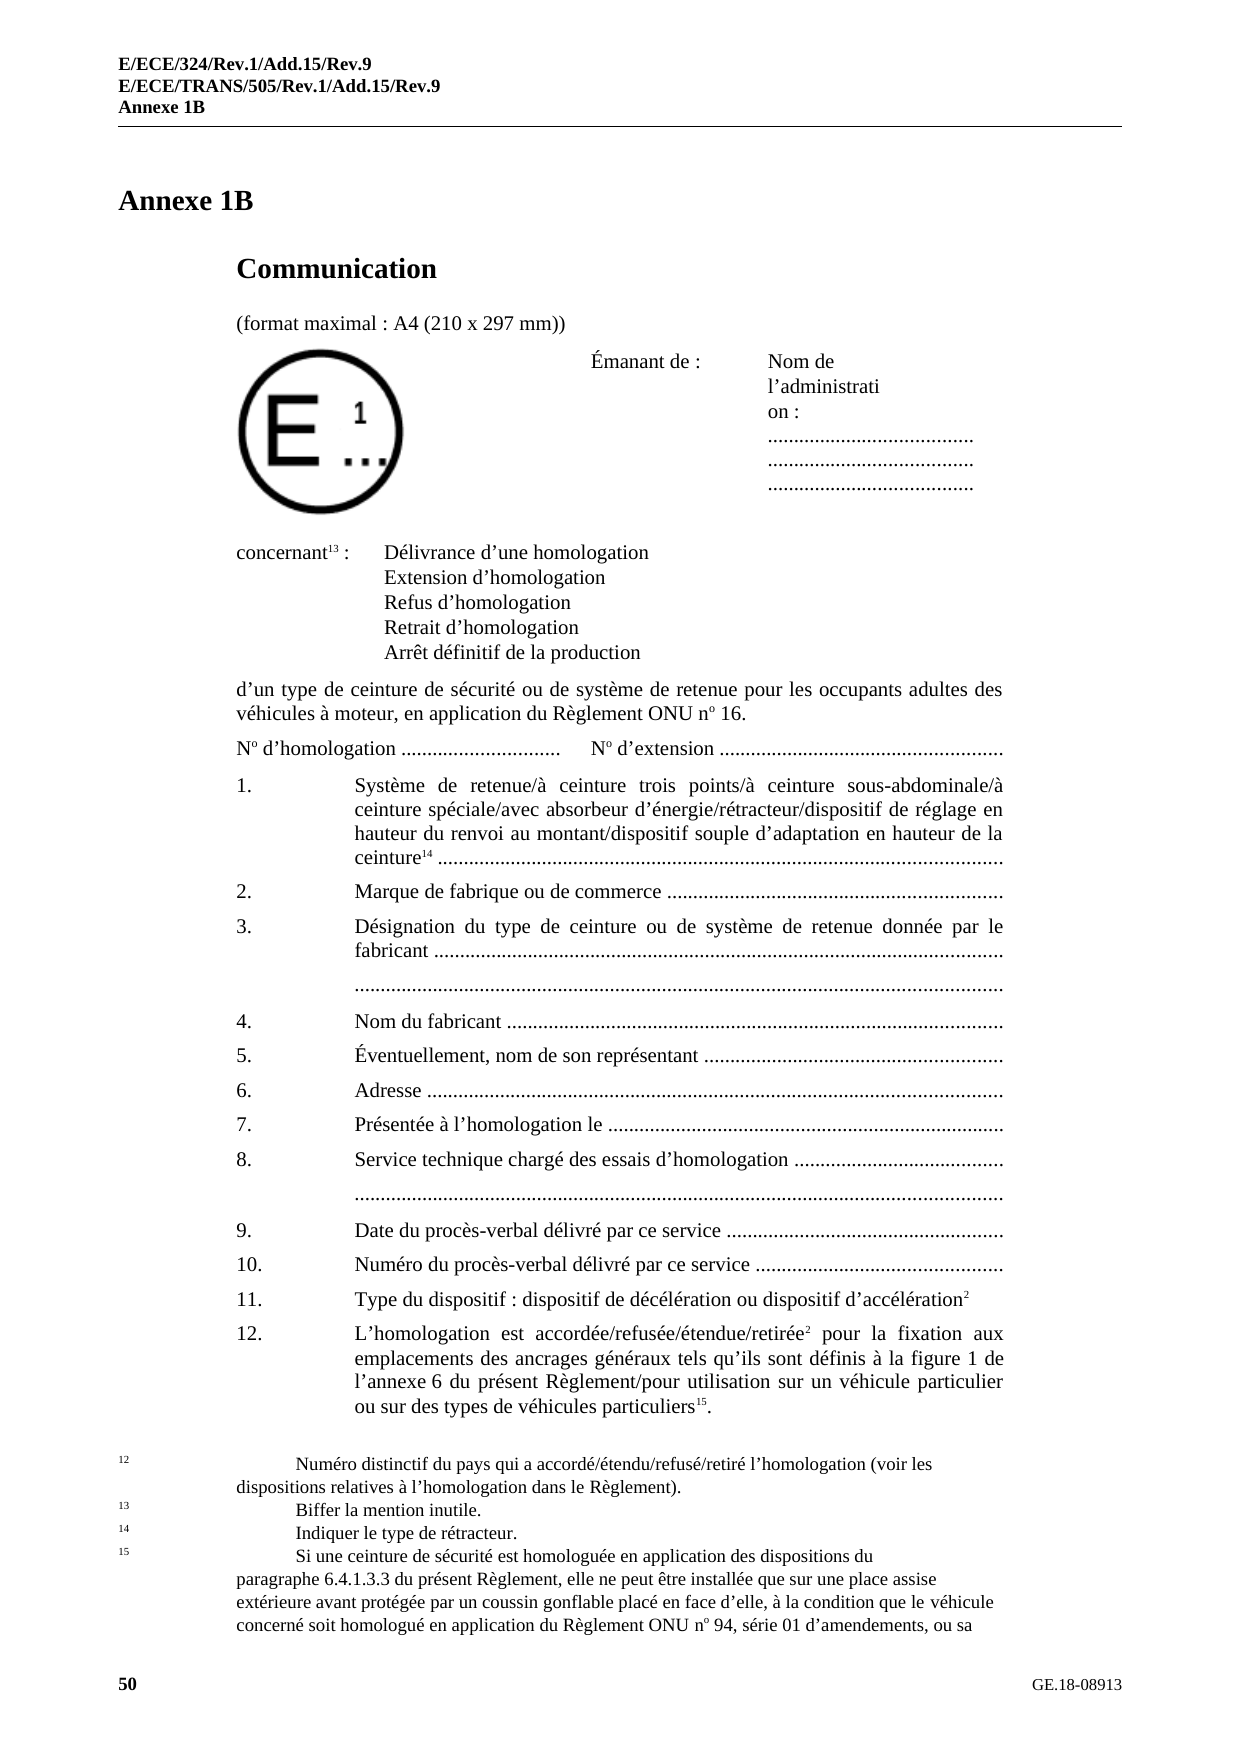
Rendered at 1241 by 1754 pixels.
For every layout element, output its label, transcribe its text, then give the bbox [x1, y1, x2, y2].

text 1. Système de retenue/à ceinture trois points/à ceinture sous-abdominale/à ceinture spéciale/avec absorbeur d’énergie/rétracteur/dispositif de réglage en hauteur du renvoi au montant/dispositif souple d’adaptation en hauteur de la ceinture [236, 773, 1004, 869]
text 3. Désignation du type de ceinture ou de système de retenue donnée par le fabricant [236, 914, 1004, 962]
table_header Émanant de : Nom de l’administration : [591, 348, 1004, 527]
text 7. Présentée à l’homologation le [236, 1112, 1004, 1136]
text Communication [118, 254, 1004, 285]
text 2. Marque de fabrique ou de commerce [236, 879, 1004, 903]
text 10. Numéro du procès-verbal délivré par ce service [236, 1252, 1004, 1276]
text concernant : Délivrance d’une homologation Extension d’homologation Refus d’homologation Retrait d’homologation Arrêt définitif de la production [236, 539, 1004, 664]
text d’un type de ceinture de sécurité ou de système de retenue pour les occupants adultes des véhicules à moteur, en application du Règlement ONU no 16. [236, 677, 1004, 725]
text Annexe 1B [118, 185, 1004, 216]
text 5. Éventuellement, nom de son représentant [236, 1043, 1004, 1067]
text 9. Date du procès-verbal délivré par ce service [236, 1218, 1004, 1242]
text 6. Adresse [236, 1078, 1004, 1102]
text No d’homologation No d’extension [236, 735, 1004, 760]
text (format maximal : A4 (210 x 297 mm)) [236, 310, 1004, 335]
table_header [236, 348, 591, 527]
text 11. Type du dispositif : dispositif de décélération ou dispositif d’accélération2 [236, 1287, 1004, 1311]
text 12. L’homologation est accordée/refusée/étendue/retirée2 pour la fixation aux emplacements des ancrages généraux tels qu’ils sont définis à la figure 1 de l’annexe 6 du présent Règlement/pour utilisation sur un véhicule particulier ou sur des types de véhicules particuliers. [236, 1321, 1004, 1418]
text 8. Service technique chargé des essais d’homologation [236, 1147, 1004, 1171]
text 4. Nom du fabricant [236, 1009, 1004, 1033]
